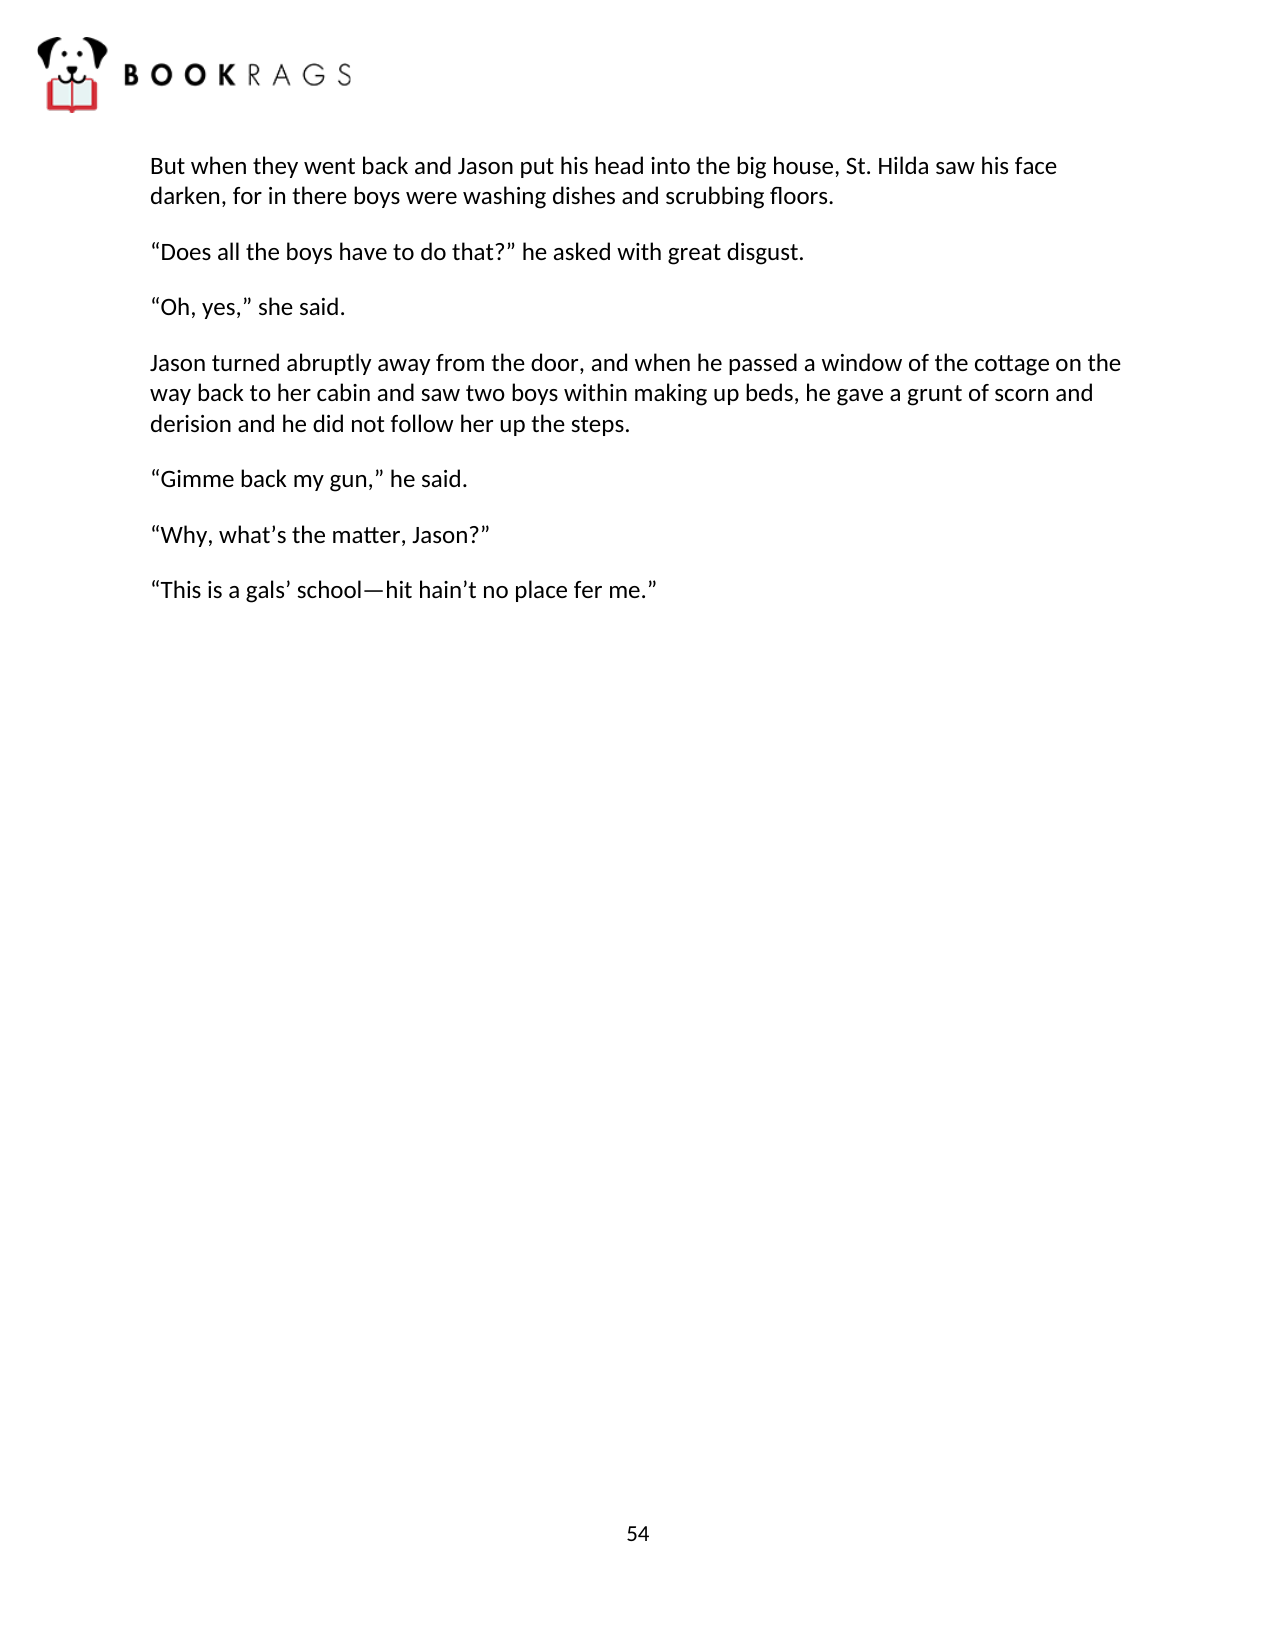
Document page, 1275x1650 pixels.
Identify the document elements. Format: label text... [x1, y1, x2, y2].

text Jason turned abruptly away from the door, and when he passed a window of the cottage on the way back to her cabin and saw two boys within making up beds, he gave a grunt of scorn and derision and he did not follow her up the steps. [150, 347, 1125, 439]
text “Does all the boys have to do that?” he asked with great disgust. [150, 236, 1125, 267]
picture [37, 37, 351, 113]
text “Oh, yes,” she said. [150, 292, 1125, 322]
text “Gimme back my gun,” he said. [150, 464, 1125, 494]
text “Why, what’s the matter, Jason?” [150, 519, 1125, 550]
text “This is a gals’ school—­hit hain’t no place fer me.” [150, 575, 1125, 605]
text But when they went back and Jason put his head into the big house, St. Hilda saw his face darken, for in there boys were washing dishes and scrubbing floors. [150, 150, 1125, 211]
